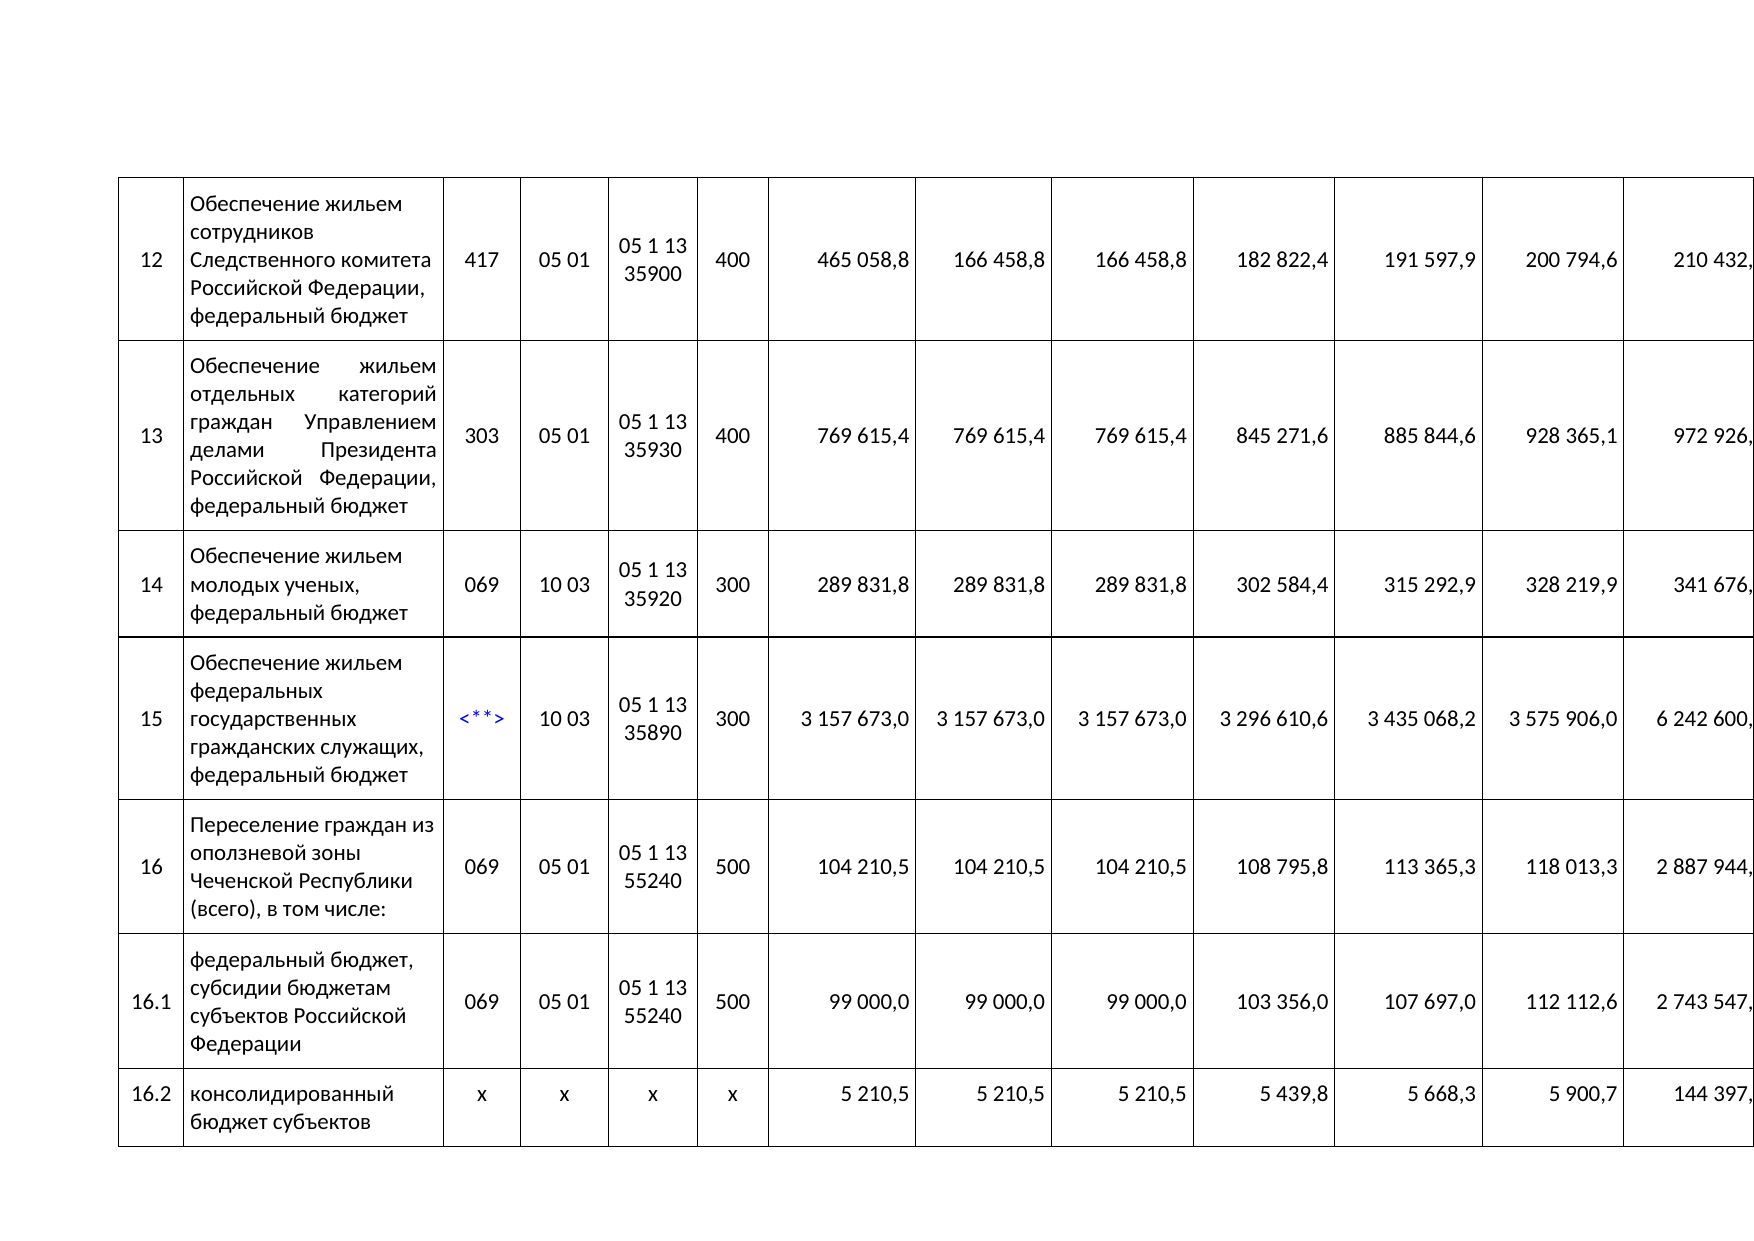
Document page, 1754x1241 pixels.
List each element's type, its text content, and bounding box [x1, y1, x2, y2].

table_cell 465 058,8 [769, 178, 915, 339]
table_cell 99 000,0 [916, 934, 1051, 1067]
table_cell 400 [698, 178, 768, 339]
table_cell 118 013,3 [1483, 800, 1623, 933]
table_cell <**> [444, 638, 520, 799]
table_cell 6 242 600,0 [1624, 638, 1753, 799]
table_cell 315 292,9 [1335, 531, 1482, 636]
table_cell 2 743 547,2 [1624, 934, 1753, 1067]
table_cell 107 697,0 [1335, 934, 1482, 1067]
table_cell 200 794,6 [1483, 178, 1623, 339]
table_cell 16.2 [119, 1069, 183, 1146]
table_cell 069 [444, 934, 520, 1067]
table_cell 928 365,1 [1483, 341, 1623, 530]
table_cell 182 822,4 [1194, 178, 1334, 339]
table_cell 400 [698, 341, 768, 530]
table_cell 99 000,0 [1052, 934, 1193, 1067]
table_cell 104 210,5 [1052, 800, 1193, 933]
table_cell 210 432,7 [1624, 178, 1753, 339]
table_cell 5 210,5 [1052, 1069, 1193, 1146]
table_cell 3 157 673,0 [1052, 638, 1193, 799]
table_cell 769 615,4 [1052, 341, 1193, 530]
table_cell 166 458,8 [1052, 178, 1193, 339]
table_cell 3 157 673,0 [769, 638, 915, 799]
table_cell 05 1 13 55240 [609, 934, 697, 1067]
table_cell 417 [444, 178, 520, 339]
table_cell 302 584,4 [1194, 531, 1334, 636]
table_cell 05 1 13 55240 [609, 800, 697, 933]
table_cell 5 210,5 [769, 1069, 915, 1146]
table_cell 500 [698, 934, 768, 1067]
table_cell 3 575 906,0 [1483, 638, 1623, 799]
table_cell 12 [119, 178, 183, 339]
table_cell 328 219,9 [1483, 531, 1623, 636]
table_cell 166 458,8 [916, 178, 1051, 339]
table_cell 5 900,7 [1483, 1069, 1623, 1146]
table_cell 2 887 944,4 [1624, 800, 1753, 933]
table_cell 289 831,8 [1052, 531, 1193, 636]
table_cell 341 676,9 [1624, 531, 1753, 636]
table_cell 069 [444, 800, 520, 933]
table_cell 845 271,6 [1194, 341, 1334, 530]
table_cell Обеспечение жильем молодых ученых, федеральный бюджет [184, 531, 443, 636]
table_cell 108 795,8 [1194, 800, 1334, 933]
table_cell x [698, 1069, 768, 1146]
table_cell Обеспечение жильем отдельных категорий граждан Управлением делами Президента Российской Федерации, федеральный бюджет [184, 341, 443, 530]
table_cell 05 01 [521, 341, 608, 530]
table_cell 05 1 13 35900 [609, 178, 697, 339]
table_cell 303 [444, 341, 520, 530]
table_cell 5 439,8 [1194, 1069, 1334, 1146]
table_cell Обеспечение жильем федеральных государственных гражданских служащих, федеральный бюджет [184, 638, 443, 799]
table_cell 500 [698, 800, 768, 933]
table_cell 05 01 [521, 800, 608, 933]
table_cell 769 615,4 [916, 341, 1051, 530]
table_cell 069 [444, 531, 520, 636]
table_cell 5 668,3 [1335, 1069, 1482, 1146]
table_cell 769 615,4 [769, 341, 915, 530]
table_cell 16 [119, 800, 183, 933]
table_cell 191 597,9 [1335, 178, 1482, 339]
table_cell 10 03 [521, 531, 608, 636]
table_cell Переселение граждан из оползневой зоны Чеченской Республики (всего), в том числе: [184, 800, 443, 933]
table_cell x [609, 1069, 697, 1146]
table_cell x [521, 1069, 608, 1146]
table_cell 10 03 [521, 638, 608, 799]
table_cell 99 000,0 [769, 934, 915, 1067]
table_cell 05 1 13 35920 [609, 531, 697, 636]
table_cell 144 397,2 [1624, 1069, 1753, 1146]
table_cell 104 210,5 [916, 800, 1051, 933]
table_cell 113 365,3 [1335, 800, 1482, 933]
table_cell 3 435 068,2 [1335, 638, 1482, 799]
table_cell федеральный бюджет, субсидии бюджетам субъектов Российской Федерации [184, 934, 443, 1067]
table_cell 05 1 13 35890 [609, 638, 697, 799]
table_cell 3 157 673,0 [916, 638, 1051, 799]
table_cell 05 01 [521, 934, 608, 1067]
table_cell 104 210,5 [769, 800, 915, 933]
table_cell 5 210,5 [916, 1069, 1051, 1146]
table_cell 972 926,6 [1624, 341, 1753, 530]
table_cell 885 844,6 [1335, 341, 1482, 530]
table_cell 16.1 [119, 934, 183, 1067]
table_cell 14 [119, 531, 183, 636]
table_cell 112 112,6 [1483, 934, 1623, 1067]
table_cell 289 831,8 [769, 531, 915, 636]
table_cell 15 [119, 638, 183, 799]
table_cell Обеспечение жильем сотрудников Следственного комитета Российской Федерации, федеральный бюджет [184, 178, 443, 339]
table_cell 103 356,0 [1194, 934, 1334, 1067]
table_cell 300 [698, 531, 768, 636]
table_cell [184, 1069, 443, 1146]
table_cell 3 296 610,6 [1194, 638, 1334, 799]
table_cell x [444, 1069, 520, 1146]
table_cell 289 831,8 [916, 531, 1051, 636]
table_cell 13 [119, 341, 183, 530]
table_cell 05 01 [521, 178, 608, 339]
table_cell 05 1 13 35930 [609, 341, 697, 530]
table_cell 300 [698, 638, 768, 799]
